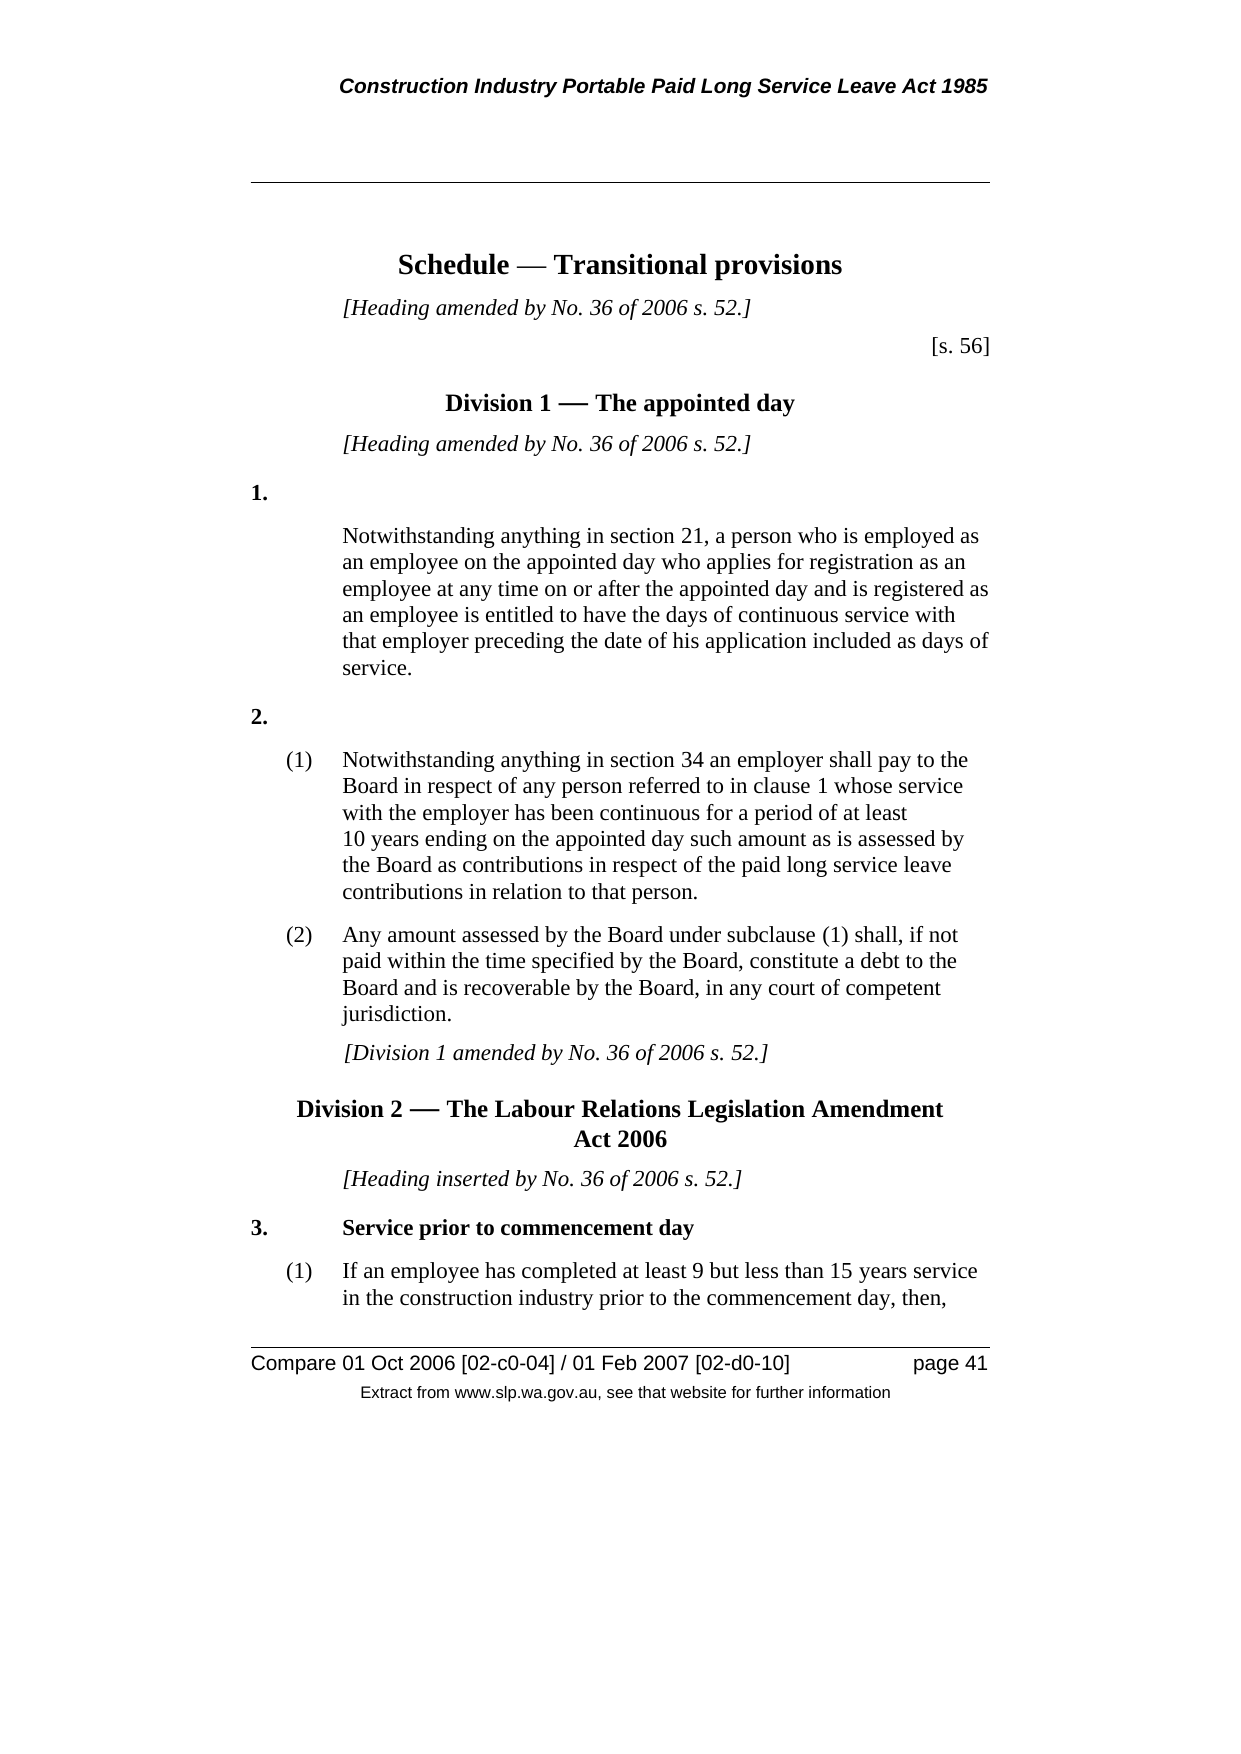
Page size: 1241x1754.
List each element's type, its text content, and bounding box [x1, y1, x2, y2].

subtitle Division 1 — The appointed day [251, 384, 990, 417]
text Notwithstanding anything in section 21, a person who is employed as an employee on the appointed day who applies for registration as an employee at any time on or after the appointed day and is registered as an employee is entitled to have the days of continuous service with that employer preceding the date of his application included as days of service. [251, 522, 990, 680]
subtitle 2. [251, 703, 990, 729]
subtitle 3. Service prior to commencement day [251, 1214, 990, 1241]
text [Division 1 amended by No. 36 of 2006 s. 52.] [251, 1039, 990, 1065]
subtitle [Heading inserted by No. 36 of 2006 s. 52.] [251, 1165, 990, 1191]
subtitle [Heading amended by No. 36 of 2006 s. 52.] [251, 293, 990, 320]
subtitle [Heading amended by No. 36 of 2006 s. 52.] [251, 430, 990, 456]
text (1) Notwithstanding anything in section 34 an employer shall pay to the Board in respect of any person referred to in clause 1 whose service with the employer has been continuous for a period of at least 10 years ending on the appointed day such amount as is assessed by the Board as contributions in respect of the paid long service leave contributions in relation to that person. [251, 746, 990, 904]
subtitle Division 2 — The Labour Relations Legislation Amendment Act 2006 [251, 1090, 990, 1152]
text (2) Any amount assessed by the Board under subclause (1) shall, if not paid within the time specified by the Board, constitute a debt to the Board and is recoverable by the Board, in any court of competent jurisdiction. [251, 921, 990, 1026]
subtitle 1. [251, 479, 990, 505]
text [s. 56] [251, 332, 990, 359]
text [251, 1257, 990, 1310]
subtitle Schedule — Transitional provisions [251, 247, 990, 281]
